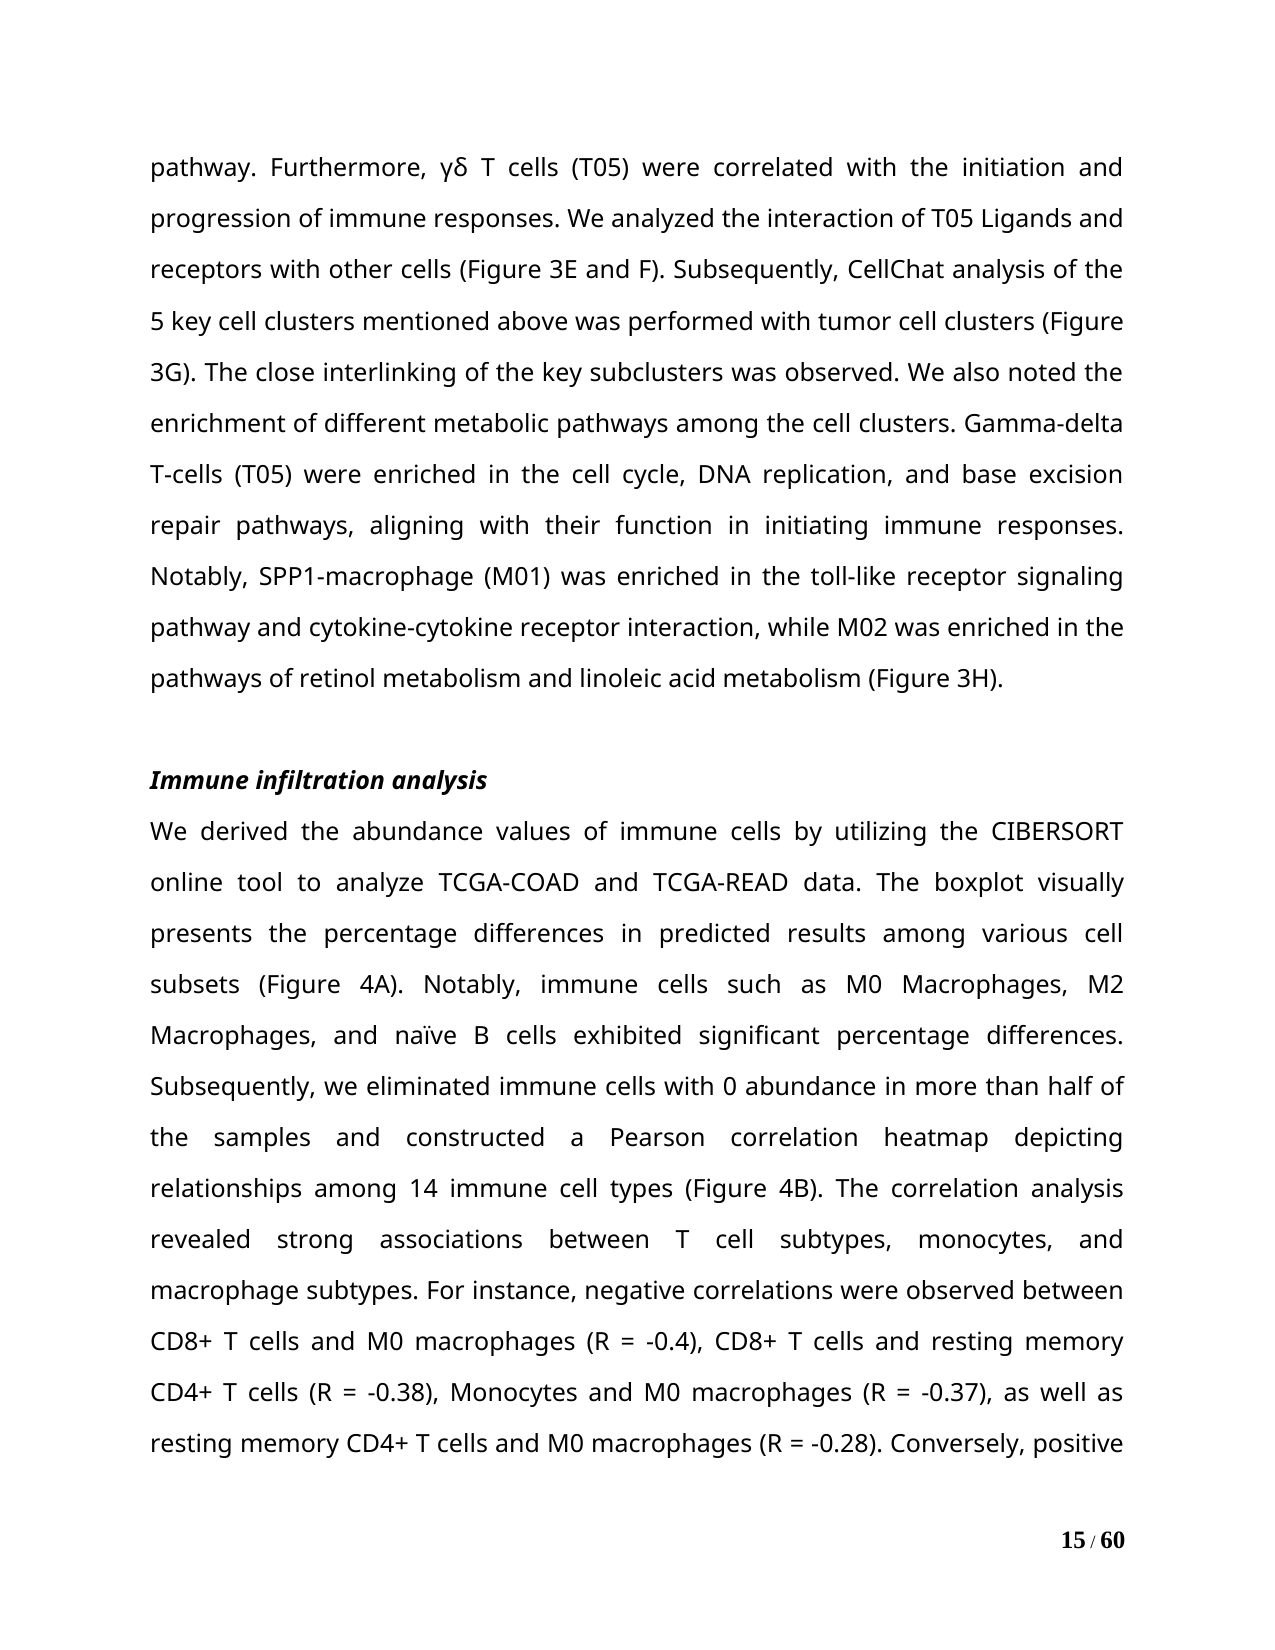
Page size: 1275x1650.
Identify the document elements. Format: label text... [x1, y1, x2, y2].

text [150, 813, 1125, 1460]
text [150, 150, 1125, 694]
text Immune infiltration analysis [150, 762, 1125, 797]
